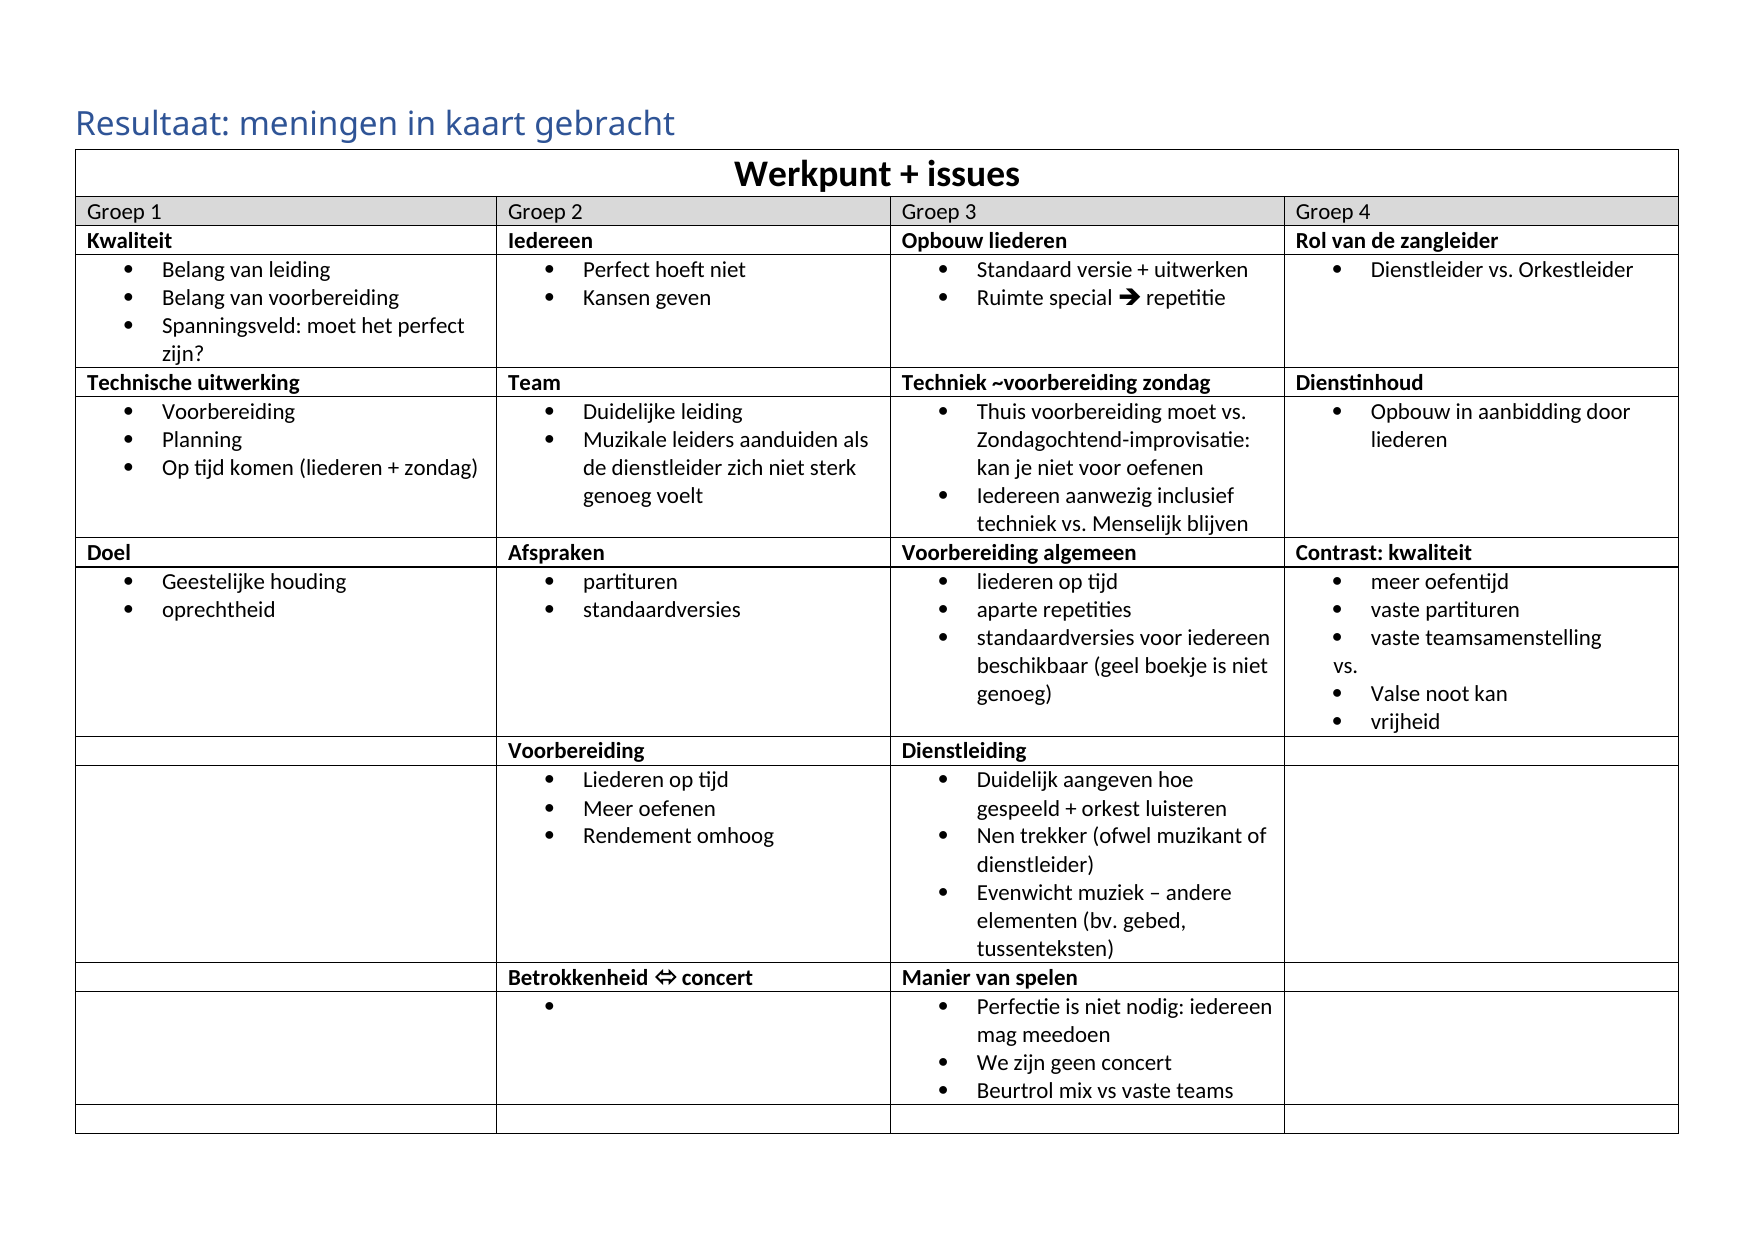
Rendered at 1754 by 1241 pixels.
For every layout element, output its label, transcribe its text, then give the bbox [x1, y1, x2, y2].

table_cell [76, 737, 496, 764]
table_cell Voorbereiding Planning Op tijd komen (liederen + zondag) [76, 397, 496, 537]
table_cell Technische uitwerking [76, 368, 496, 396]
table_cell Iedereen [497, 226, 890, 254]
table_cell [76, 963, 496, 991]
table_cell Groep 4 [1285, 197, 1678, 225]
table_cell Betrokkenheid concert [497, 963, 890, 991]
table_cell Opbouw in aanbidding door liederen [1285, 397, 1678, 537]
table_cell Team [497, 368, 890, 396]
table_cell partituren standaardversies [497, 568, 890, 736]
table_cell [76, 992, 496, 1104]
table_cell [891, 1105, 1284, 1133]
table_cell Liederen op tijd Meer oefenen Rendement omhoog [497, 766, 890, 962]
table_cell Duidelijk aangeven hoe gespeeld + orkest luisteren Nen trekker (ofwel muzikant of dienstleider) Evenwicht muziek – andere elementen (bv. gebed, tussenteksten) [891, 766, 1284, 962]
table_cell Perfectie is niet nodig: iedereen mag meedoen We zijn geen concert Beurtrol mix vs vaste teams [891, 992, 1284, 1104]
table_cell [497, 1105, 890, 1133]
table_cell Dienstleider vs. Orkestleider [1285, 255, 1678, 367]
table_cell Manier van spelen [891, 963, 1284, 991]
table_cell [1285, 963, 1678, 991]
table_cell Standaard versie + uitwerken Ruimte special repetitie [891, 255, 1284, 367]
table_cell liederen op tijd aparte repetities standaardversies voor iedereen beschikbaar (geel boekje is niet genoeg) [891, 568, 1284, 736]
table_cell Duidelijke leiding Muzikale leiders aanduiden als de dienstleider zich niet sterk genoeg voelt [497, 397, 890, 537]
table_cell Voorbereiding algemeen [891, 538, 1284, 566]
table_cell Geestelijke houding oprechtheid [76, 568, 496, 736]
table_cell Afspraken [497, 538, 890, 566]
table_cell Groep 2 [497, 197, 890, 225]
subtitle Resultaat: meningen in kaart gebracht [75, 100, 1679, 145]
table_cell Kwaliteit [76, 226, 496, 254]
table_cell Rol van de zangleider [1285, 226, 1678, 254]
table_cell [1285, 1105, 1678, 1133]
table_header Werkpunt + issues [76, 150, 1678, 196]
table_cell [1285, 766, 1678, 962]
table_cell Doel [76, 538, 496, 566]
table_cell Groep 3 [891, 197, 1284, 225]
table_cell Dienstleiding [891, 737, 1284, 764]
table_cell [76, 766, 496, 962]
table_cell Techniek ~voorbereiding zondag [891, 368, 1284, 396]
table_cell [76, 1105, 496, 1133]
table_cell [1285, 992, 1678, 1104]
table_cell Voorbereiding [497, 737, 890, 764]
table_cell Contrast: kwaliteit [1285, 538, 1678, 566]
table_cell Thuis voorbereiding moet vs. Zondagochtend-improvisatie: kan je niet voor oefenen Iedereen aanwezig inclusief techniek vs. Menselijk blijven [891, 397, 1284, 537]
table_cell Perfect hoeft niet Kansen geven [497, 255, 890, 367]
table_cell meer oefentijd vaste partituren vaste teamsamenstelling vs. Valse noot kan vrijheid [1285, 568, 1678, 736]
table_cell Groep 1 [76, 197, 496, 225]
table_cell Opbouw liederen [891, 226, 1284, 254]
table_cell Belang van leiding Belang van voorbereiding Spanningsveld: moet het perfect zijn? [76, 255, 496, 367]
table_cell [497, 992, 890, 1104]
table_cell Dienstinhoud [1285, 368, 1678, 396]
table_cell [1285, 737, 1678, 764]
